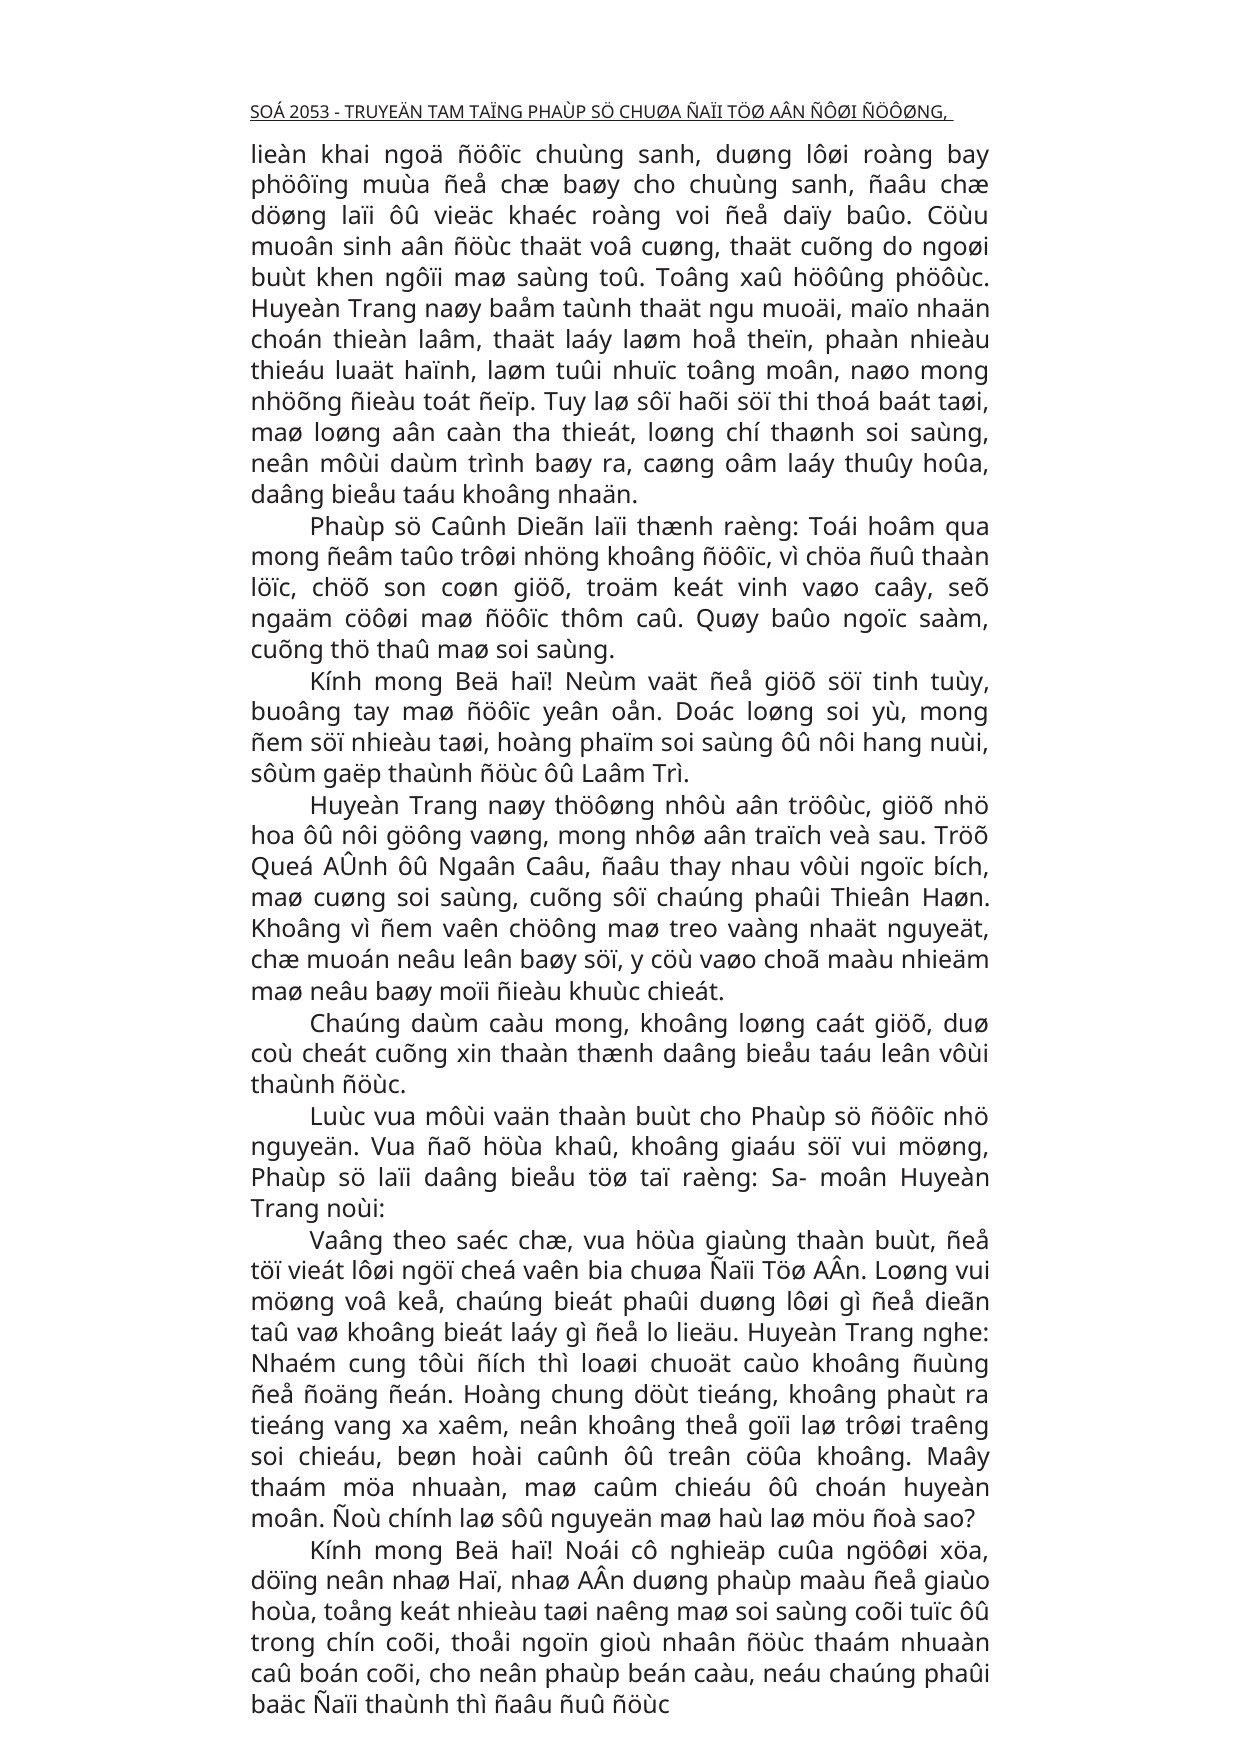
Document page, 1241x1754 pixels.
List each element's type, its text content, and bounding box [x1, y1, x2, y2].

text Phaùp sö Caûnh Dieãn laïi thænh raèng: Toái hoâm qua mong ñeâm taûo trôøi nhöng khoâng ñöôïc, vì chöa ñuû thaàn löïc, chöõ son coøn giöõ, troäm keát vinh vaøo caây, seõ ngaäm cöôøi maø ñöôïc thôm caû. Quøy baûo ngoïc saàm, cuõng thö thaû maø soi saùng. [250, 511, 990, 666]
text Huyeàn Trang naøy thöôøng nhôù aân tröôùc, giöõ nhö hoa ôû nôi göông vaøng, mong nhôø aân traïch veà sau. Tröõ Queá AÛnh ôû Ngaân Caâu, ñaâu thay nhau vôùi ngoïc bích, maø cuøng soi saùng, cuõng sôï chaúng phaûi Thieân Haøn. Khoâng vì ñem vaên chöông maø treo vaàng nhaät nguyeät, chæ muoán neâu leân baøy söï, y cöù vaøo choã maàu nhieäm maø neâu baøy moïi ñieàu khuùc chieát. [250, 790, 990, 1007]
text Chaúng daùm caàu mong, khoâng loøng caát giöõ, duø coù cheát cuõng xin thaàn thænh daâng bieåu taáu leân vôùi thaùnh ñöùc. [250, 1007, 990, 1100]
text lieàn khai ngoä ñöôïc chuùng sanh, duøng lôøi roàng bay phöôïng muùa ñeå chæ baøy cho chuùng sanh, ñaâu chæ döøng laïi ôû vieäc khaéc roàng voi ñeå daïy baûo. Cöùu muoân sinh aân ñöùc thaät voâ cuøng, thaät cuõng do ngoøi buùt khen ngôïi maø saùng toû. Toâng xaû höôûng phöôùc. Huyeàn Trang naøy baåm taùnh thaät ngu muoäi, maïo nhaän choán thieàn laâm, thaät laáy laøm hoå theïn, phaàn nhieàu thieáu luaät haïnh, laøm tuûi nhuïc toâng moân, naøo mong nhöõng ñieàu toát ñeïp. Tuy laø sôï haõi söï thi thoá baát taøi, maø loøng aân caàn tha thieát, loøng chí thaønh soi saùng, neân môùi daùm trình baøy ra, caøng oâm laáy thuûy hoûa, daâng bieåu taáu khoâng nhaän. [250, 138, 990, 511]
text Vaâng theo saéc chæ, vua höùa giaùng thaàn buùt, ñeå töï vieát lôøi ngöï cheá vaên bia chuøa Ñaïi Töø AÂn. Loøng vui möøng voâ keå, chaúng bieát phaûi duøng lôøi gì ñeå dieãn taû vaø khoâng bieát laáy gì ñeå lo lieäu. Huyeàn Trang nghe: Nhaém cung tôùi ñích thì loaøi chuoät caùo khoâng ñuùng ñeå ñoäng ñeán. Hoàng chung döùt tieáng, khoâng phaùt ra tieáng vang xa xaêm, neân khoâng theå goïi laø trôøi traêng soi chieáu, beøn hoài caûnh ôû treân cöûa khoâng. Maây thaám möa nhuaàn, maø caûm chieáu ôû choán huyeàn moân. Ñoù chính laø sôû nguyeän maø haù laø möu ñoà sao? [250, 1224, 990, 1535]
text Kính mong Beä haï! Neùm vaät ñeå giöõ söï tinh tuùy, buoâng tay maø ñöôïc yeân oån. Doác loøng soi yù, mong ñem söï nhieàu taøi, hoàng phaïm soi saùng ôû nôi hang nuùi, sôùm gaëp thaùnh ñöùc ôû Laâm Trì. [250, 666, 990, 790]
text Kính mong Beä haï! Noái cô nghieäp cuûa ngöôøi xöa, döïng neân nhaø Haï, nhaø AÂn duøng phaùp maàu ñeå giaùo hoùa, toång keát nhieàu taøi naêng maø soi saùng coõi tuïc ôû trong chín coõi, thoåi ngoïn gioù nhaân ñöùc thaám nhuaàn caû boán coõi, cho neân phaùp beán caàu, neáu chaúng phaûi baäc Ñaïi thaùnh thì ñaâu ñuû ñöùc [250, 1535, 990, 1721]
text Luùc vua môùi vaän thaàn buùt cho Phaùp sö ñöôïc nhö nguyeän. Vua ñaõ höùa khaû, khoâng giaáu söï vui möøng, Phaùp sö laïi daâng bieåu töø taï raèng: Sa- moân Huyeàn Trang noùi: [250, 1100, 990, 1224]
